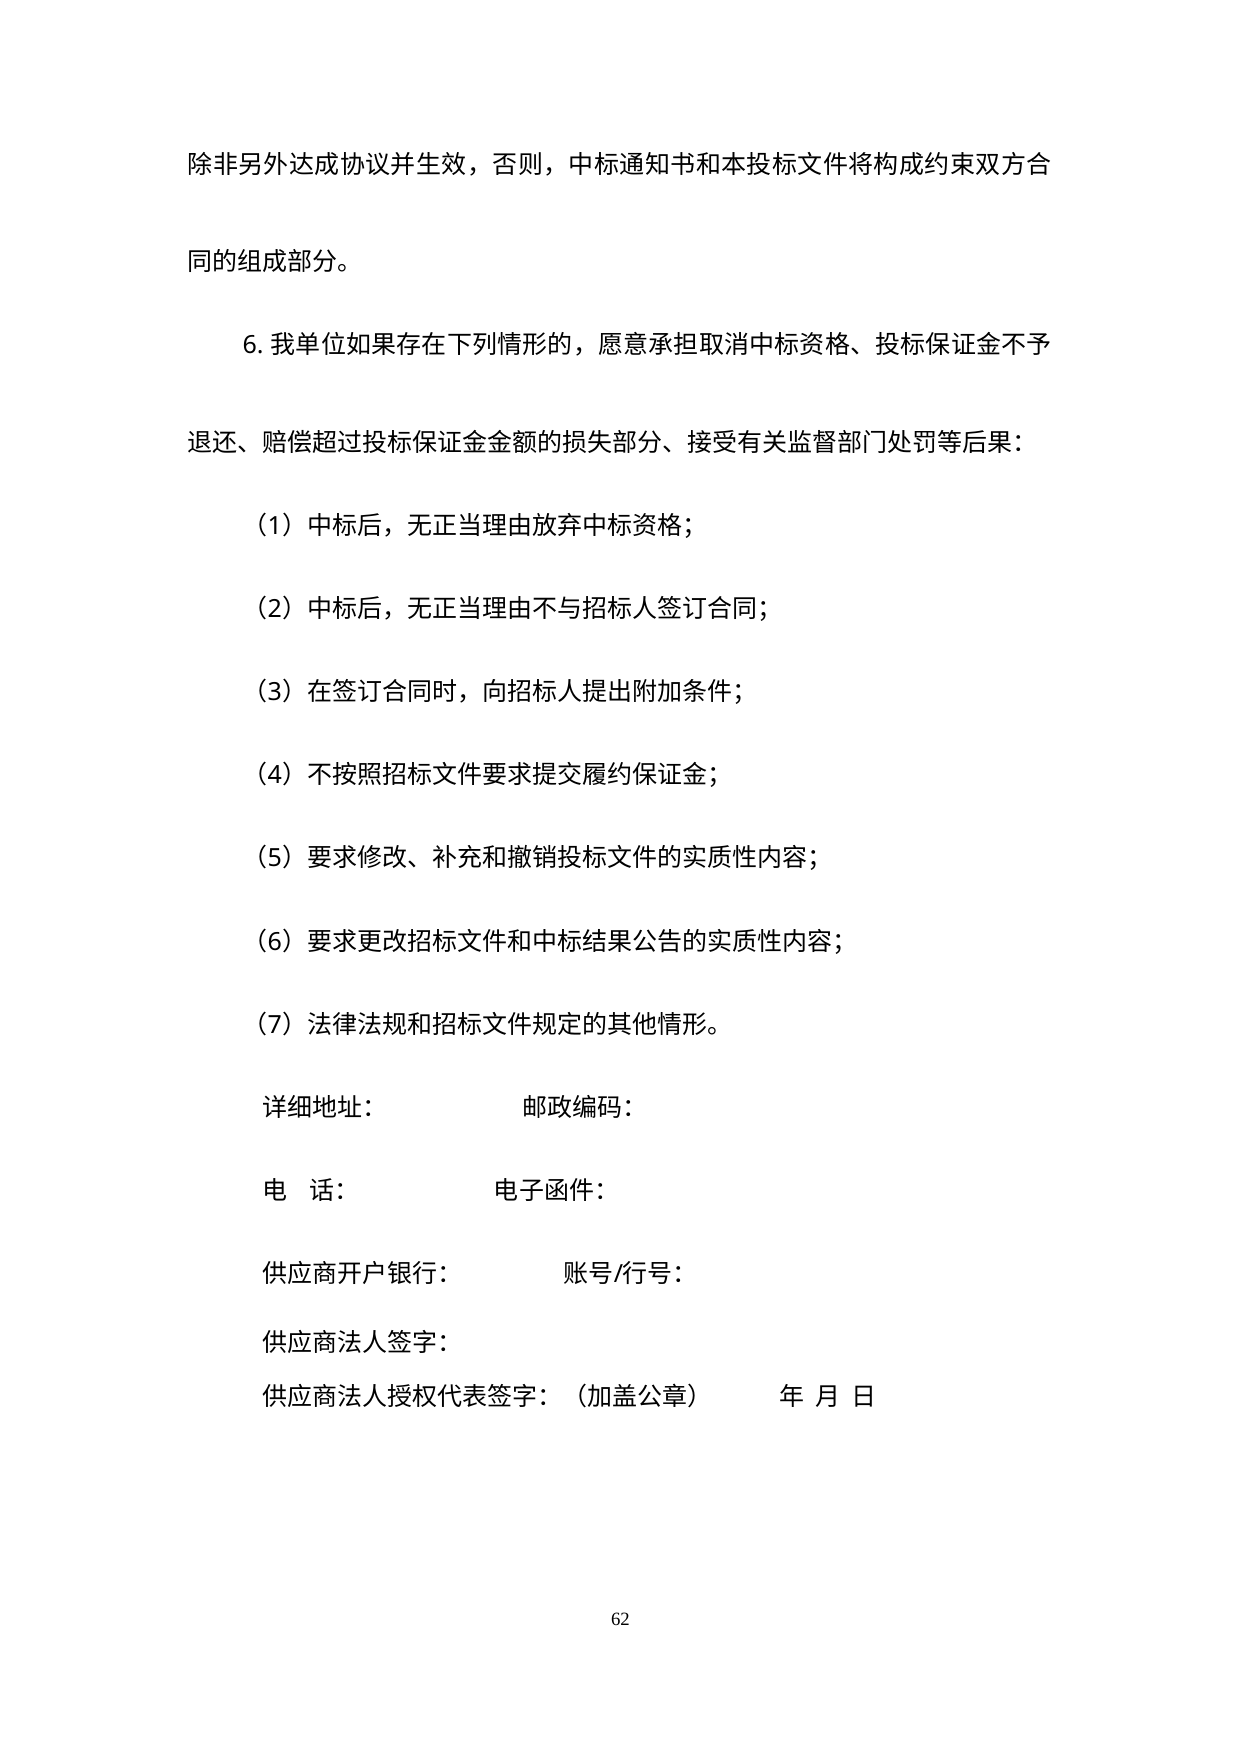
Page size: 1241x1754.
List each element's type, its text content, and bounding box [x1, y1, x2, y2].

text 6. 我单位如果存在下列情形的，愿意承担取消中标资格、投标保证金不予退还、赔偿超过投标保证金金额的损失部分、接受有关监督部门处罚等后果： [187, 310, 1053, 473]
text （5）要求修改、补充和撤销投标文件的实质性内容； [187, 823, 1053, 888]
text （4）不按照招标文件要求提交履约保证金； [187, 740, 1053, 805]
text （1）中标后，无正当理由放弃中标资格； [187, 491, 1053, 556]
text 供应商法人签字： [187, 1322, 1053, 1358]
text 详细地址： 邮政编码： [187, 1073, 1027, 1138]
text （6）要求更改招标文件和中标结果公告的实质性内容； [187, 907, 1053, 972]
text （2）中标后，无正当理由不与招标人签订合同； [187, 574, 1053, 639]
text 供应商开户银行： 账号/行号： [187, 1239, 1027, 1304]
text （3）在签订合同时，向招标人提出附加条件； [187, 657, 1053, 722]
text 供应商法人授权代表签字：（加盖公章） 年 月 日 [187, 1377, 1053, 1413]
text 电 话： 电子函件： [187, 1156, 1027, 1221]
text （7）法律法规和招标文件规定的其他情形。 [187, 990, 1053, 1055]
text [187, 130, 1053, 292]
